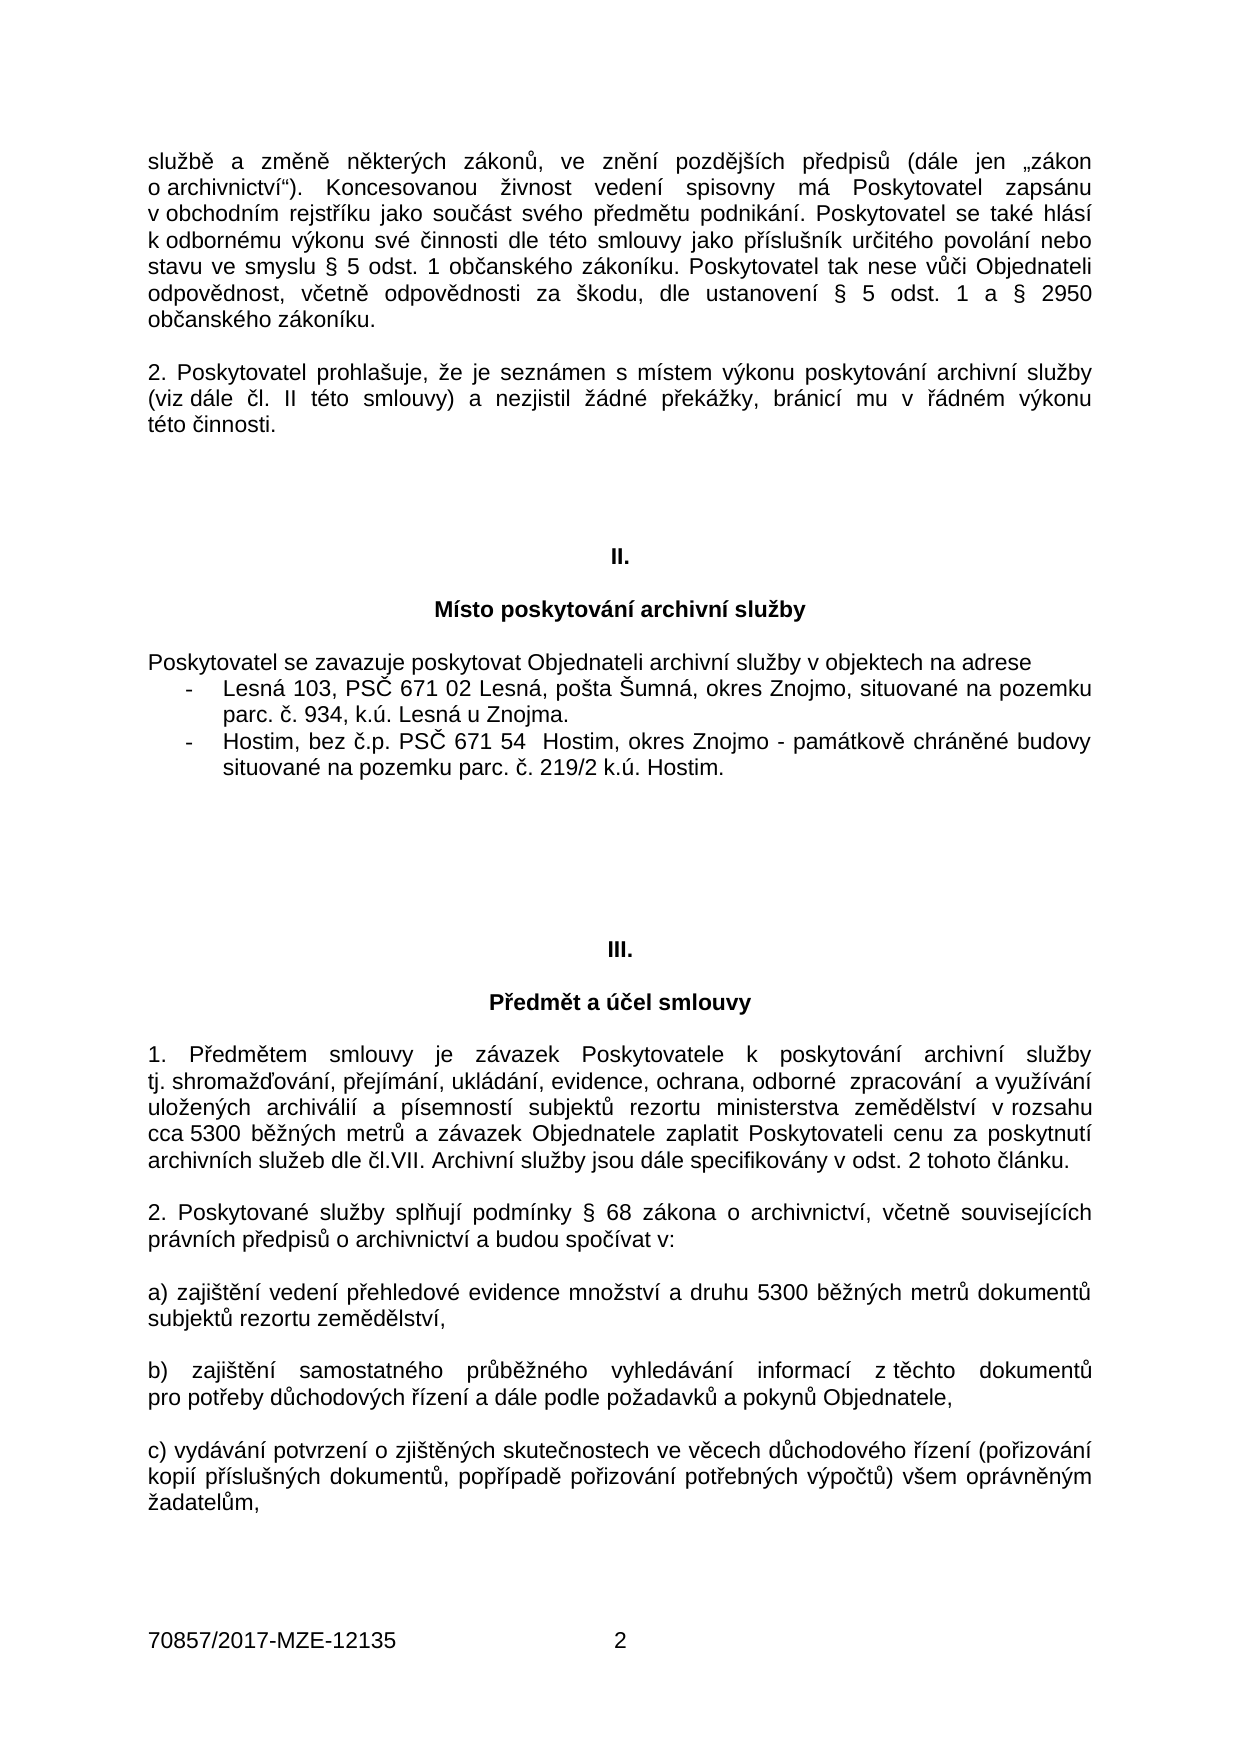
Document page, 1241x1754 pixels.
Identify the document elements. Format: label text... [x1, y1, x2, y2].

list Hostim, bez č.p. PSČ 671 54 Hostim, okres Znojmo - památkově chráněné budovy situované na pozemku parc. č. 219/2 k.ú. Hostim. [185, 728, 1092, 780]
text Poskytovatel se zavazuje poskytovat Objednateli archivní služby v objektech na adrese [148, 648, 1092, 675]
subtitle Předmět a účel smlouvy [148, 988, 1092, 1015]
text Místo poskytování archivní služby [148, 596, 1092, 622]
text 2. Poskytovatel prohlašuje, že je seznámen s místem výkonu poskytování archivní služby (viz dále čl. II této smlouvy) a nezjistil žádné překážky, bránicí mu v řádném výkonu této činnosti. [148, 358, 1092, 438]
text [148, 148, 1092, 332]
text c) vydávání potvrzení o zjištěných skutečnostech ve věcech důchodového řízení (pořizování kopií příslušných dokumentů, popřípadě pořizování potřebných výpočtů) všem oprávněným žadatelům, [148, 1437, 1092, 1516]
text b) zajištění samostatného průběžného vyhledávání informací z těchto dokumentů pro potřeby důchodových řízení a dále podle požadavků a pokynů Objednatele, [148, 1357, 1092, 1410]
list Lesná 103, PSČ 671 02 Lesná, pošta Šumná, okres Znojmo, situované na pozemku parc. č. 934, k.ú. Lesná u Znojma. [185, 675, 1092, 728]
text 1. Předmětem smlouvy je závazek Poskytovatele k poskytování archivní služby tj. shromažďování, přejímání, ukládání, evidence, ochrana, odborné zpracování a využívání uložených archiválií a písemností subjektů rezortu ministerstva zemědělství v rozsahu cca 5300 běžných metrů a závazek Objednatele zaplatit Poskytovateli cenu za poskytnutí archivních služeb dle čl.VII. Archivní služby jsou dále specifikovány v odst. 2 tohoto článku. [148, 1041, 1092, 1173]
text II. [148, 543, 1092, 569]
subtitle III. [148, 936, 1092, 962]
text a) zajištění vedení přehledové evidence množství a druhu 5300 běžných metrů dokumentů subjektů rezortu zemědělství, [148, 1278, 1092, 1331]
text 2. Poskytované služby splňují podmínky § 68 zákona o archivnictví, včetně souvisejících právních předpisů o archivnictví a budou spočívat v: [148, 1199, 1092, 1252]
